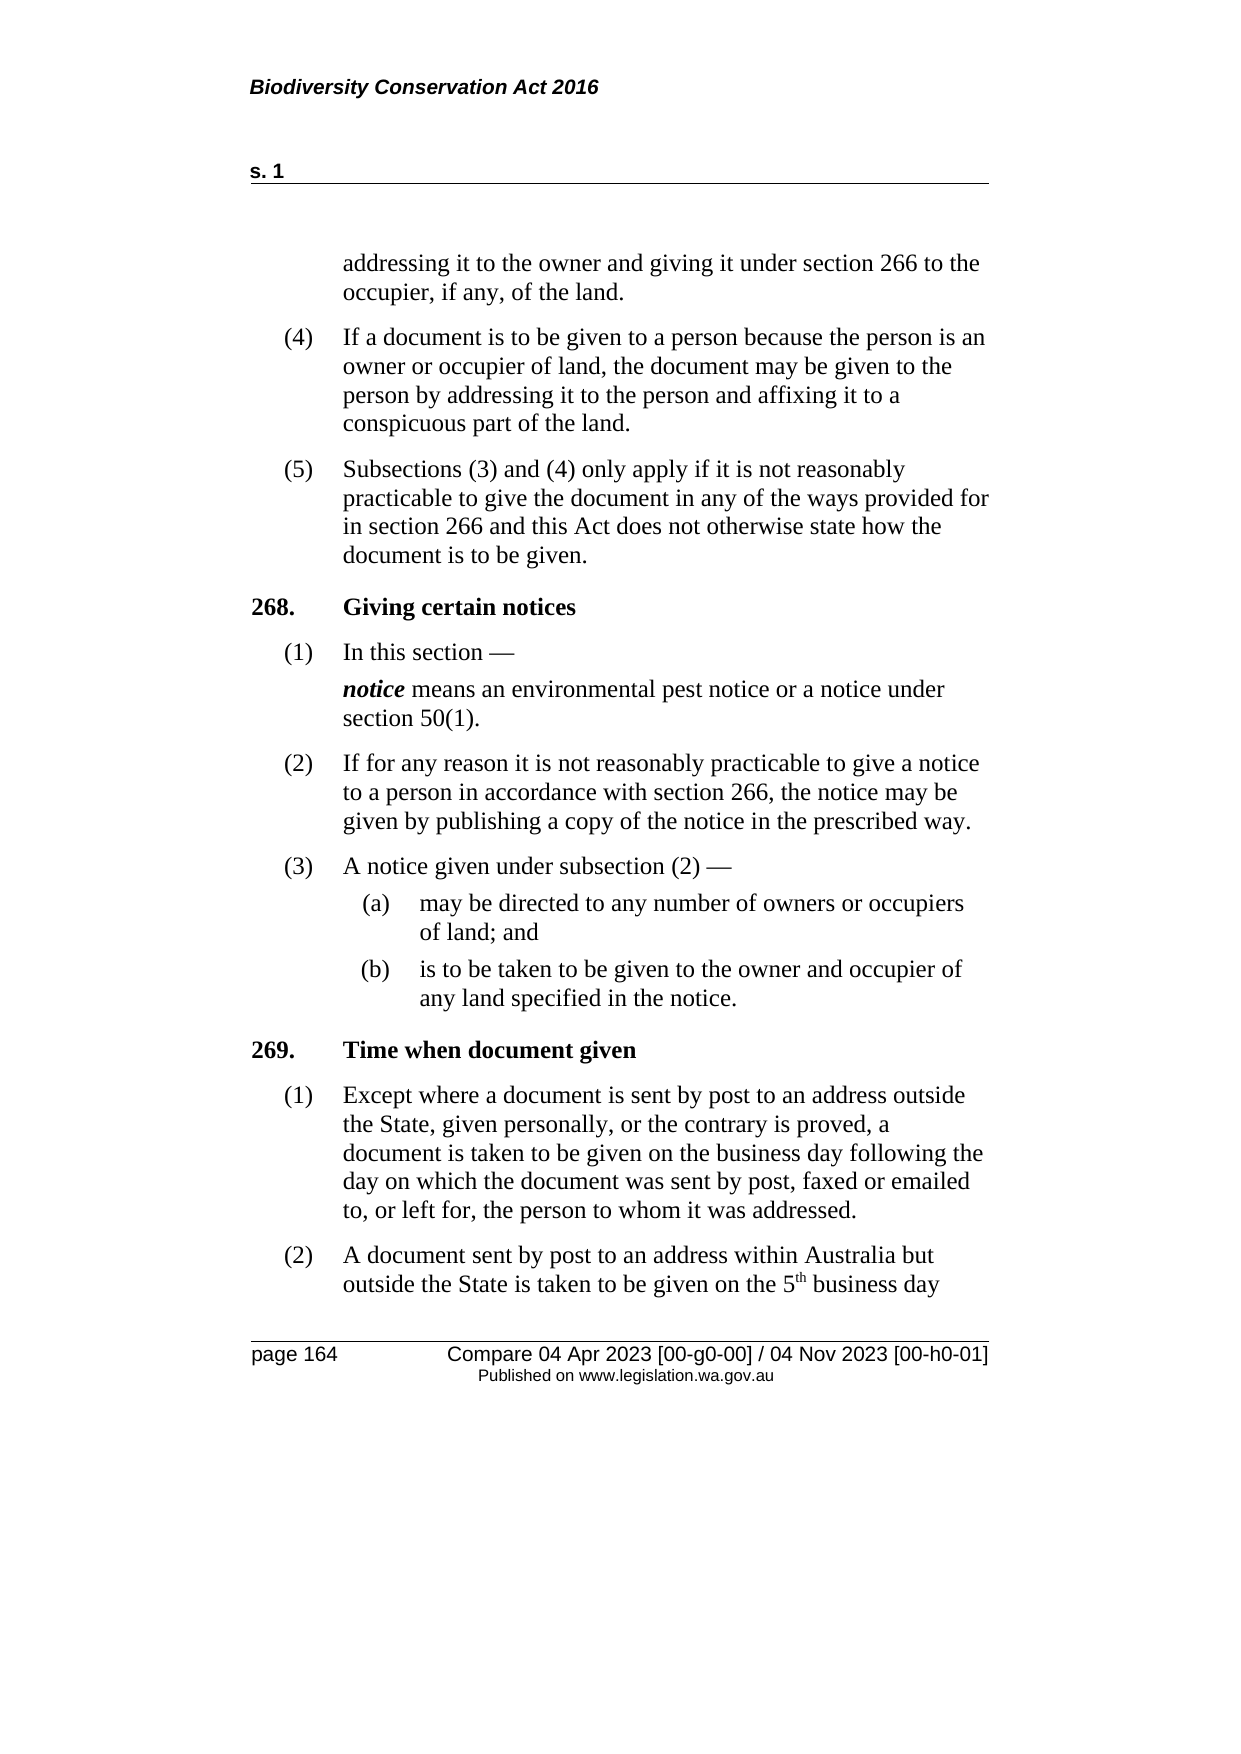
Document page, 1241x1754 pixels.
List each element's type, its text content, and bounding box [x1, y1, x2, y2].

text (5) Subsections (3) and (4) only apply if it is not reasonably practicable to give the document in any of the ways provided for in section 266 and this Act does not otherwise state how the document is to be given. [251, 454, 989, 569]
text notice means an environmental pest notice or a notice under section 50(1). [251, 674, 989, 732]
text (a) may be directed to any number of owners or occupiers of land; and [251, 888, 989, 946]
text (3) A notice given under subsection (2) — [251, 851, 989, 880]
text (1) In this section — [251, 637, 989, 666]
text (b) is to be taken to be given to the owner and occupier of any land specified in the notice. [251, 954, 989, 1012]
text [251, 248, 989, 306]
subtitle 269. Time when document given [251, 1035, 989, 1063]
text (1) Except where a document is sent by post to an address outside the State, given personally, or the contrary is proved, a document is taken to be given on the business day following the day on which the document was sent by post, faxed or emailed to, or left for, the person to whom it was addressed. [251, 1080, 989, 1224]
text (2) If for any reason it is not reasonably practicable to give a notice to a person in accordance with section 266, the notice may be given by publishing a copy of the notice in the prescribed way. [251, 748, 989, 835]
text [251, 1241, 989, 1298]
text (4) If a document is to be given to a person because the person is an owner or occupier of land, the document may be given to the person by addressing it to the person and affixing it to a conspicuous part of the land. [251, 322, 989, 437]
subtitle 268. Giving certain notices [251, 592, 989, 621]
